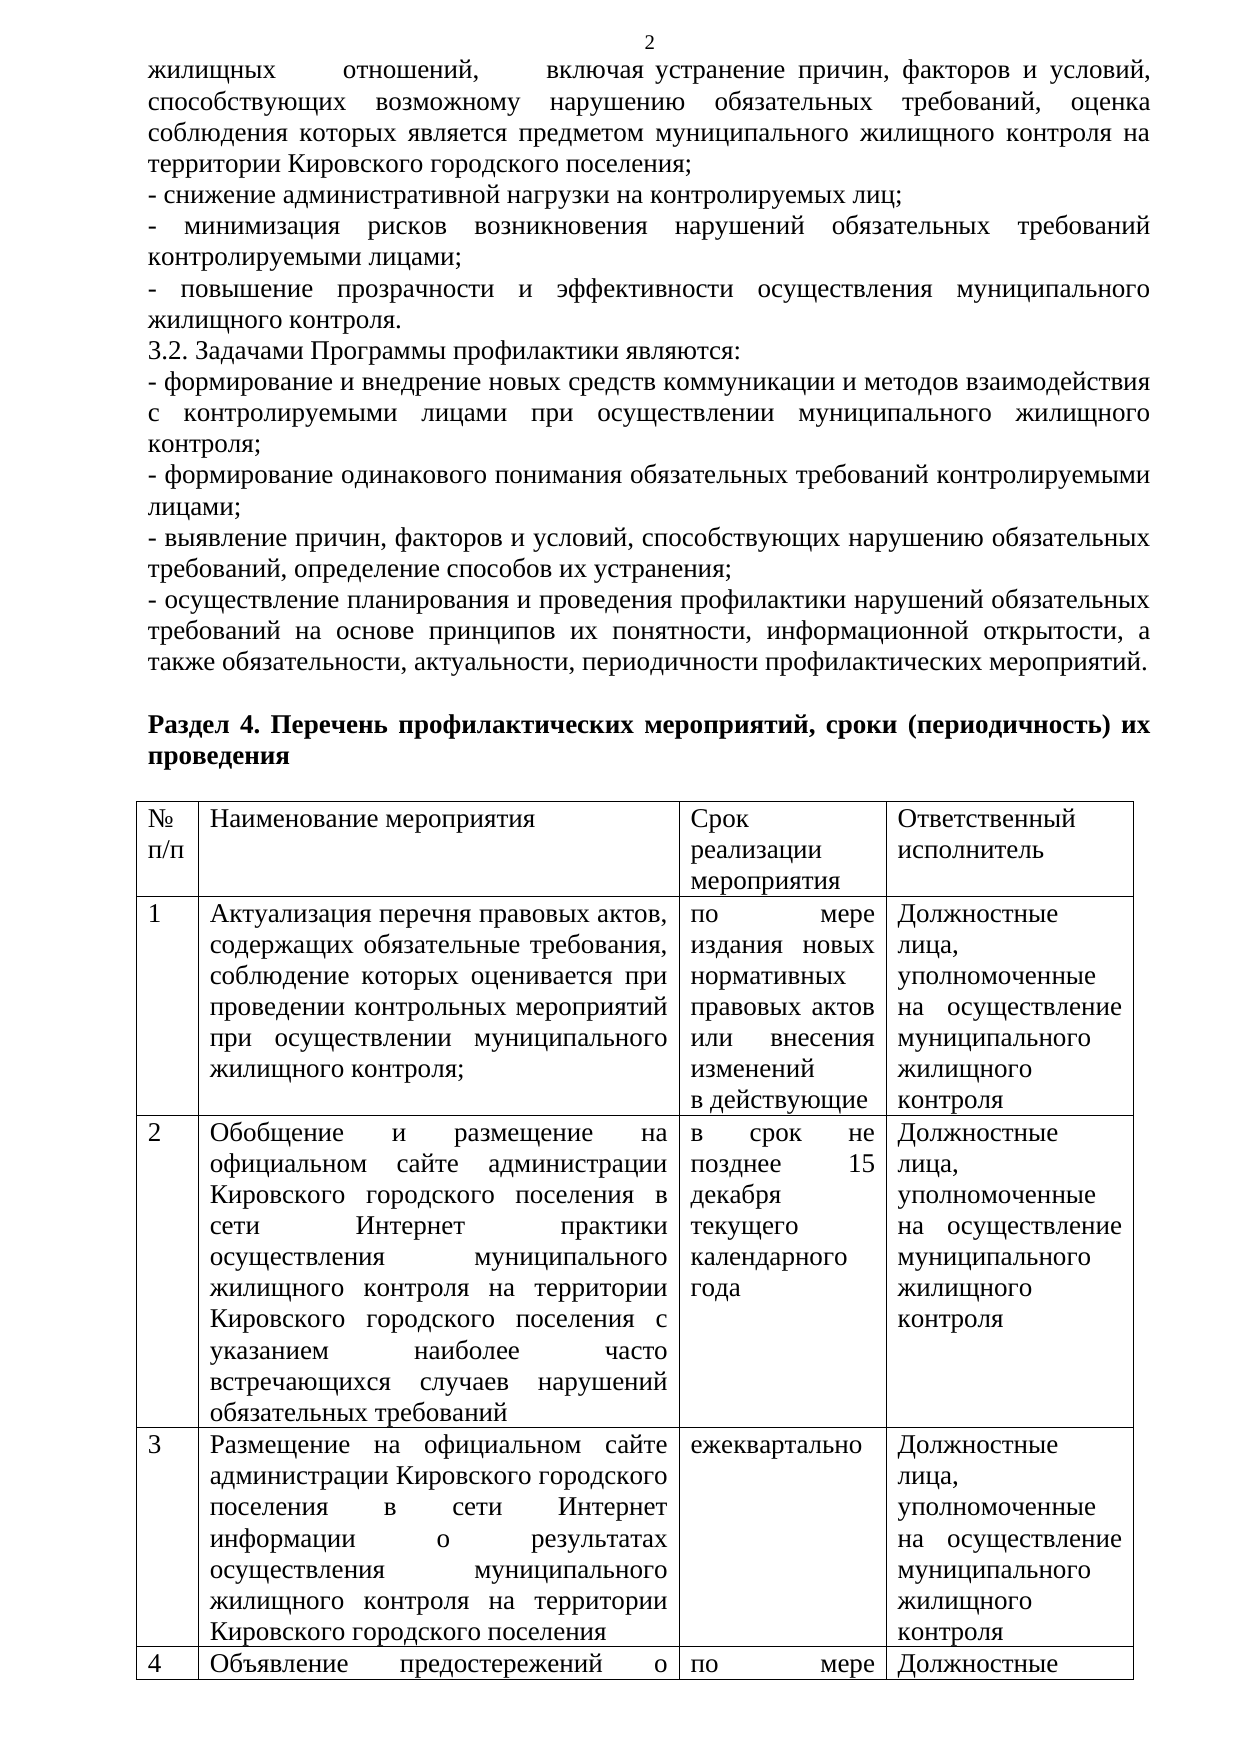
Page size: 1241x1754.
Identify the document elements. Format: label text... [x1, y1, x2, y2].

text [148, 54, 1152, 178]
text - выявление причин, факторов и условий, способствующих нарушению обязательных требований, определение способов их устранения; [148, 521, 1152, 583]
text 3.2. Задачами Программы профилактики являются: [148, 334, 1152, 365]
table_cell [199, 1647, 679, 1678]
table_cell Актуализация перечня правовых актов, содержащих обязательные требования, соблюдение которых оценивается при проведении контрольных мероприятий при осуществлении муниципального жилищного контроля; [199, 897, 679, 1115]
table_cell Должностные лица, уполномоченные на осуществление муниципального жилищного контроля [887, 897, 1133, 1115]
table_cell 3 [137, 1428, 198, 1646]
text - повышение прозрачности и эффективности осуществления муниципального жилищного контроля. [148, 272, 1152, 334]
table_cell 4 [137, 1647, 198, 1678]
text - минимизация рисков возникновения нарушений обязательных требований контролируемыми лицами; [148, 209, 1152, 272]
text - формирование и внедрение новых средств коммуникации и методов взаимодействия с контролируемыми лицами при осуществлении муниципального жилищного контроля; [148, 365, 1152, 458]
table_header № п/п [137, 802, 198, 896]
text - снижение административной нагрузки на контролируемых лиц; [148, 178, 1152, 209]
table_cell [887, 1428, 1133, 1646]
table_cell Размещение на официальном сайте администрации Кировского городского поселения в сети Интернет информации о результатах осуществления муниципального жилищного контроля на территории Кировского городского поселения [199, 1428, 679, 1646]
table_cell в срок не позднее 15 декабря текущего календарного года [680, 1116, 886, 1427]
table_cell по мере издания новых нормативных правовых актов или внесения изменений в действующие [680, 897, 886, 1115]
table_header Ответственный исполнитель [887, 802, 1133, 896]
text Раздел 4. Перечень профилактических мероприятий, сроки (периодичность) их проведения [148, 708, 1152, 770]
table_header Наименование мероприятия [199, 802, 679, 896]
table_cell Обобщение и размещение на официальном сайте администрации Кировского городского поселения в сети Интернет практики осуществления муниципального жилищного контроля на территории Кировского городского поселения с указанием наиболее часто встречающихся случаев нарушений обязательных требований [199, 1116, 679, 1427]
text - формирование одинакового понимания обязательных требований контролируемыми лицами; [148, 458, 1152, 521]
table_cell Должностные лица, уполномоченные на осуществление муниципального жилищного контроля [887, 1116, 1133, 1427]
table_cell ежеквартально [680, 1428, 886, 1646]
table_header Срок реализации мероприятия [680, 802, 886, 896]
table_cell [680, 1647, 886, 1678]
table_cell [887, 1647, 1133, 1678]
table_cell 2 [137, 1116, 198, 1427]
table_cell 1 [137, 897, 198, 1115]
text - осуществление планирования и проведения профилактики нарушений обязательных требований на основе принципов их понятности, информационной открытости, а также обязательности, актуальности, периодичности профилактических мероприятий. [148, 583, 1152, 677]
